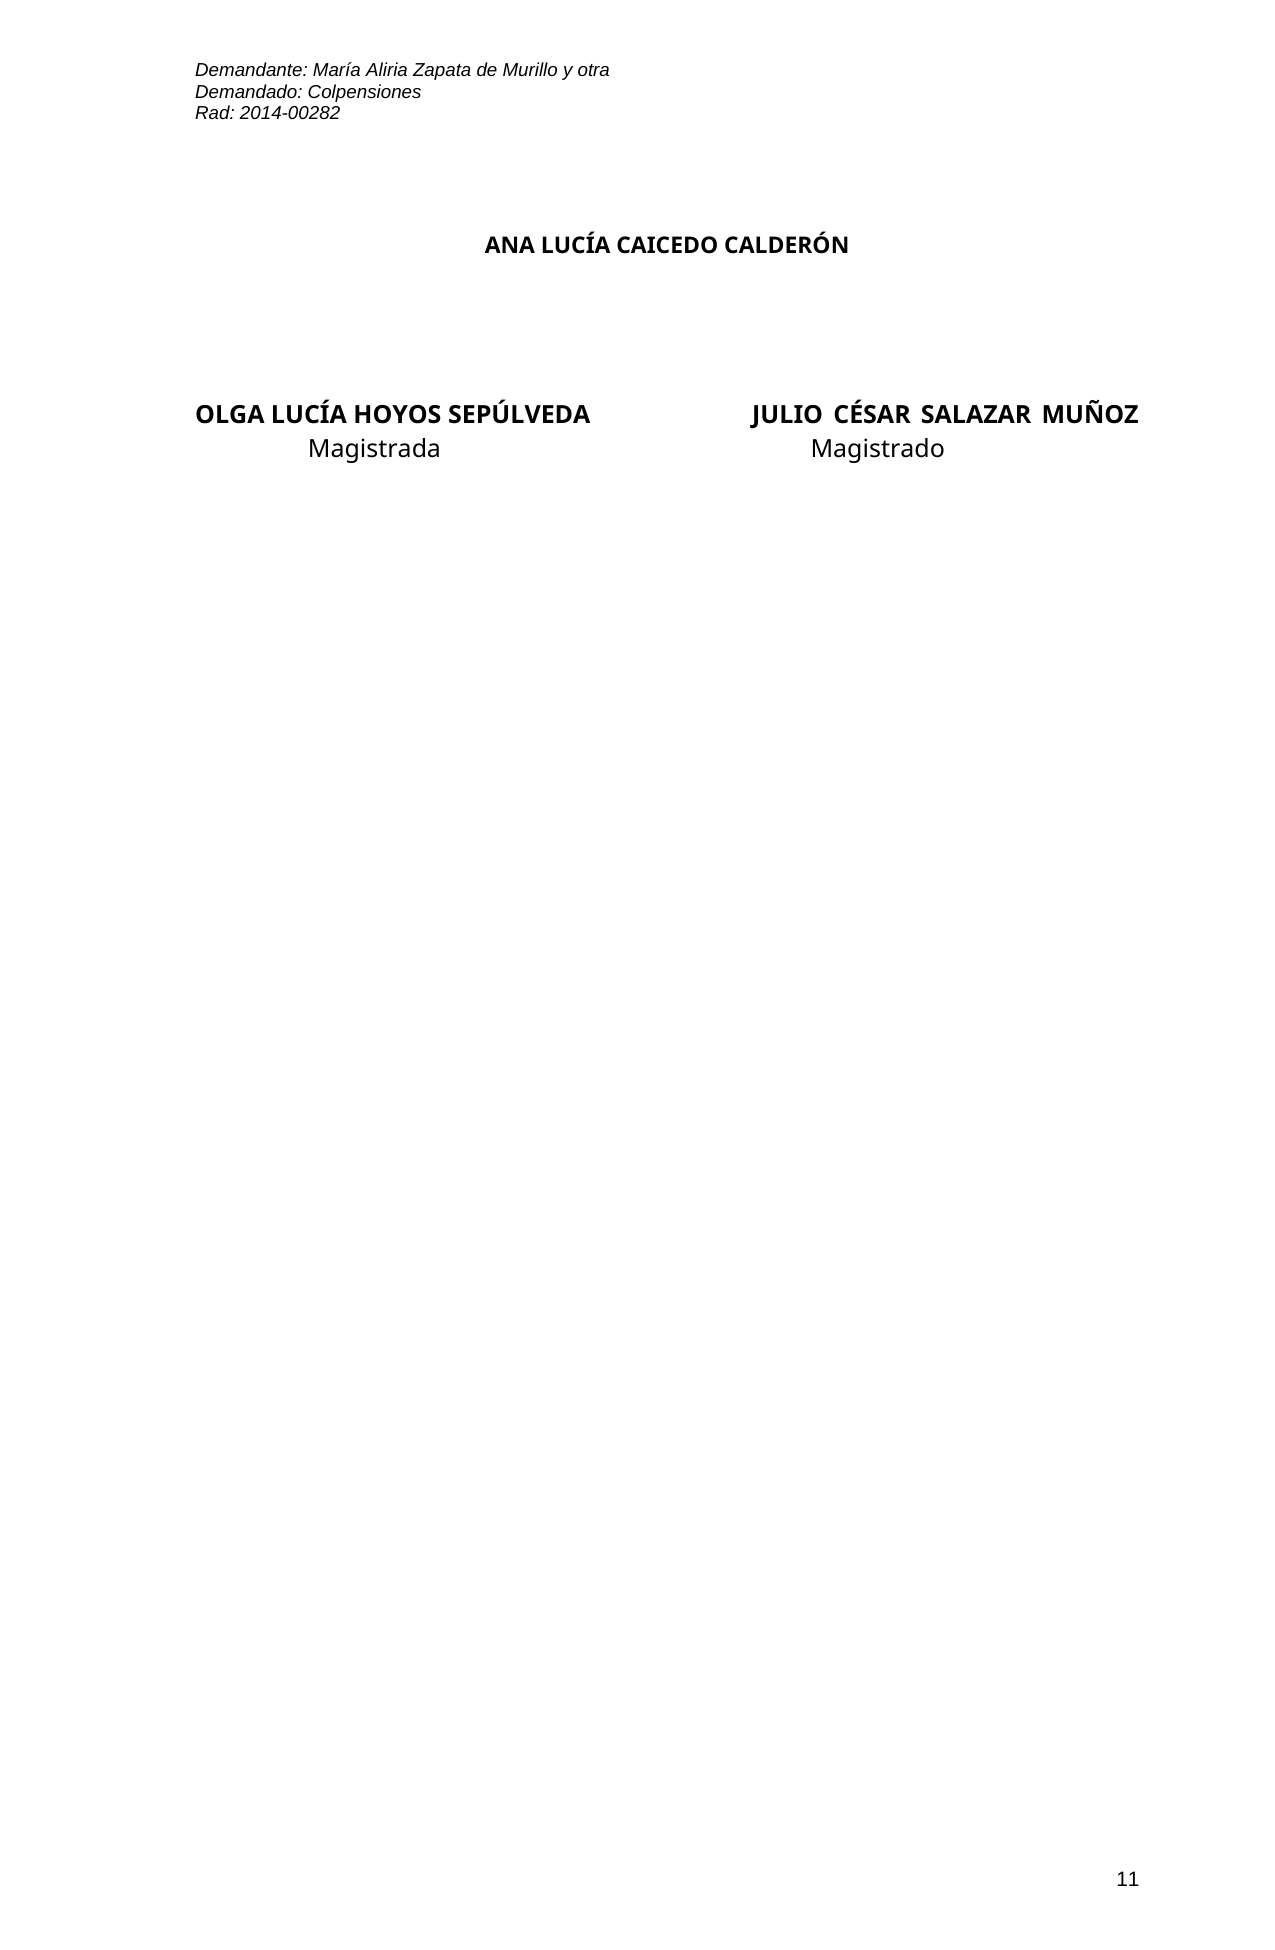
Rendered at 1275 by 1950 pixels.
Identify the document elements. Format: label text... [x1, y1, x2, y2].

subtitle ANA LUCÍA CAICEDO CALDERÓN [195, 229, 1139, 260]
text OLGA LUCÍA HOYOS SEPÚLVEDA JULIO CÉSAR SALAZAR MUÑOZ Magistrada Magistrado [195, 396, 1139, 464]
